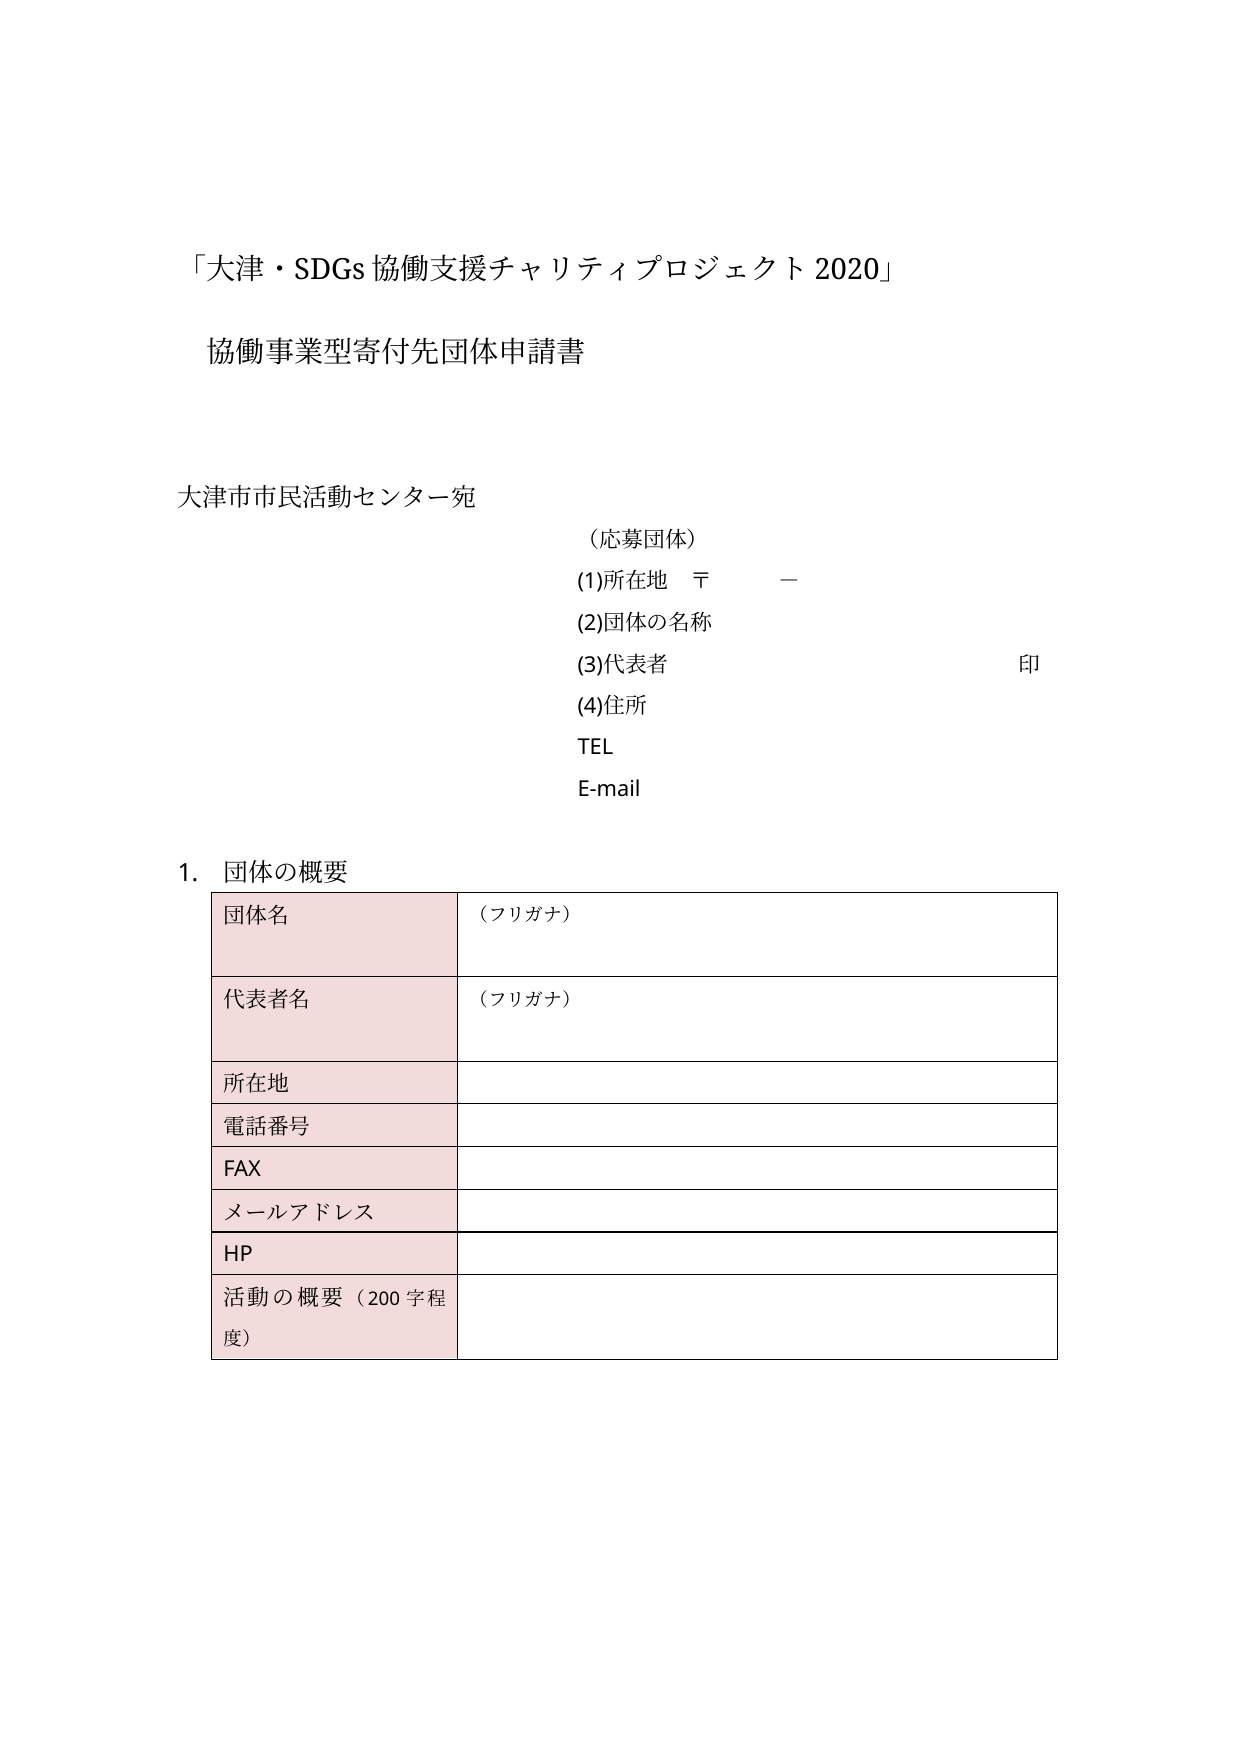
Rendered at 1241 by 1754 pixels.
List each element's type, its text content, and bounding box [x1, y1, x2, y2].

table_cell 代表者名 [212, 977, 457, 1061]
text （応募団体） [577, 517, 1063, 558]
table_cell [458, 1062, 1057, 1103]
text TEL [577, 725, 1063, 767]
table_cell 活動の概要（200字程度） [212, 1275, 457, 1358]
table_cell メールアドレス [212, 1190, 457, 1231]
table_cell 電話番号 [212, 1104, 457, 1146]
text 「大津・SDGs協働支援チャリティプロジェクト2020」 [177, 225, 1063, 308]
text 協働事業型寄付先団体申請書 [177, 308, 1063, 392]
table_cell [458, 1275, 1057, 1358]
table_cell [458, 1147, 1057, 1189]
table_header （フリガナ） [458, 893, 1057, 976]
text 大津市市民活動センター宛 [177, 475, 1063, 517]
list 団体の概要 [177, 850, 1063, 892]
table_header 団体名 [212, 893, 457, 976]
text (4)住所 [577, 683, 1063, 725]
table_cell 所在地 [212, 1062, 457, 1103]
text (3)代表者 印 [577, 642, 1063, 683]
table_cell [458, 1233, 1057, 1274]
text (2)団体の名称 [577, 600, 1063, 642]
table_cell [458, 1190, 1057, 1231]
text E-mail [577, 767, 1063, 808]
table_cell HP [212, 1233, 457, 1274]
table_cell （フリガナ） [458, 977, 1057, 1061]
table_cell [458, 1104, 1057, 1146]
table_cell FAX [212, 1147, 457, 1189]
text (1)所在地 〒 － [577, 558, 1063, 600]
